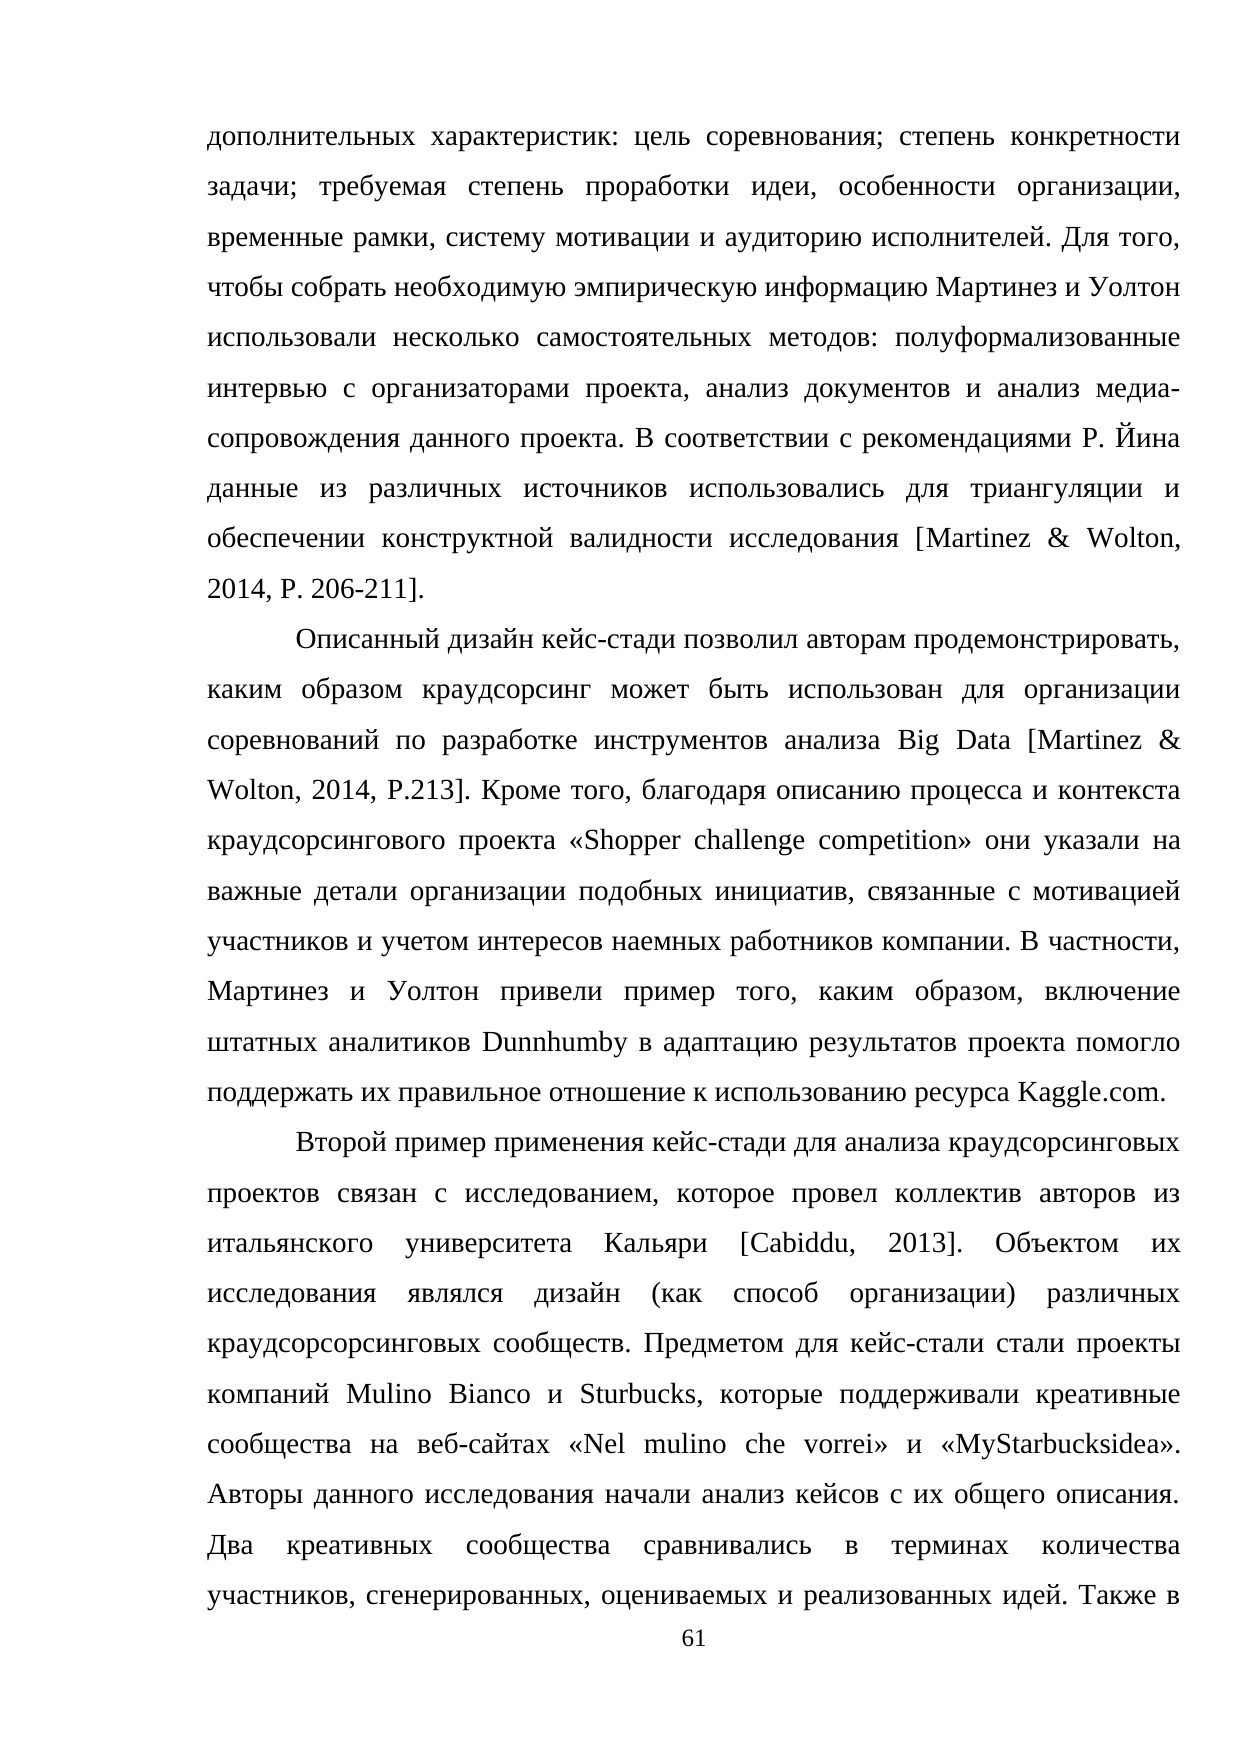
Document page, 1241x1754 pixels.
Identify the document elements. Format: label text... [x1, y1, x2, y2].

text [207, 118, 1181, 604]
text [207, 1124, 1181, 1611]
text Описанный дизайн кейс-стади позволил авторам продемонстрировать, каким образом краудсорсинг может быть использован для организации соревнований по разработке инструментов анализа Big Data [Martinez & Wolton, 2014, P.213]. Кроме того, благодаря описанию процесса и контекста краудсорсингового проекта «Shopper challenge competition» они указали на важные детали организации подобных инициатив, связанные с мотивацией участников и учетом интересов наемных работников компании. В частности, Мартинез и Уолтон привели пример того, каким образом, включение штатных аналитиков Dunnhumby в адаптацию результатов проекта помогло поддержать их правильное отношение к использованию ресурса Kaggle.com. [207, 621, 1181, 1108]
